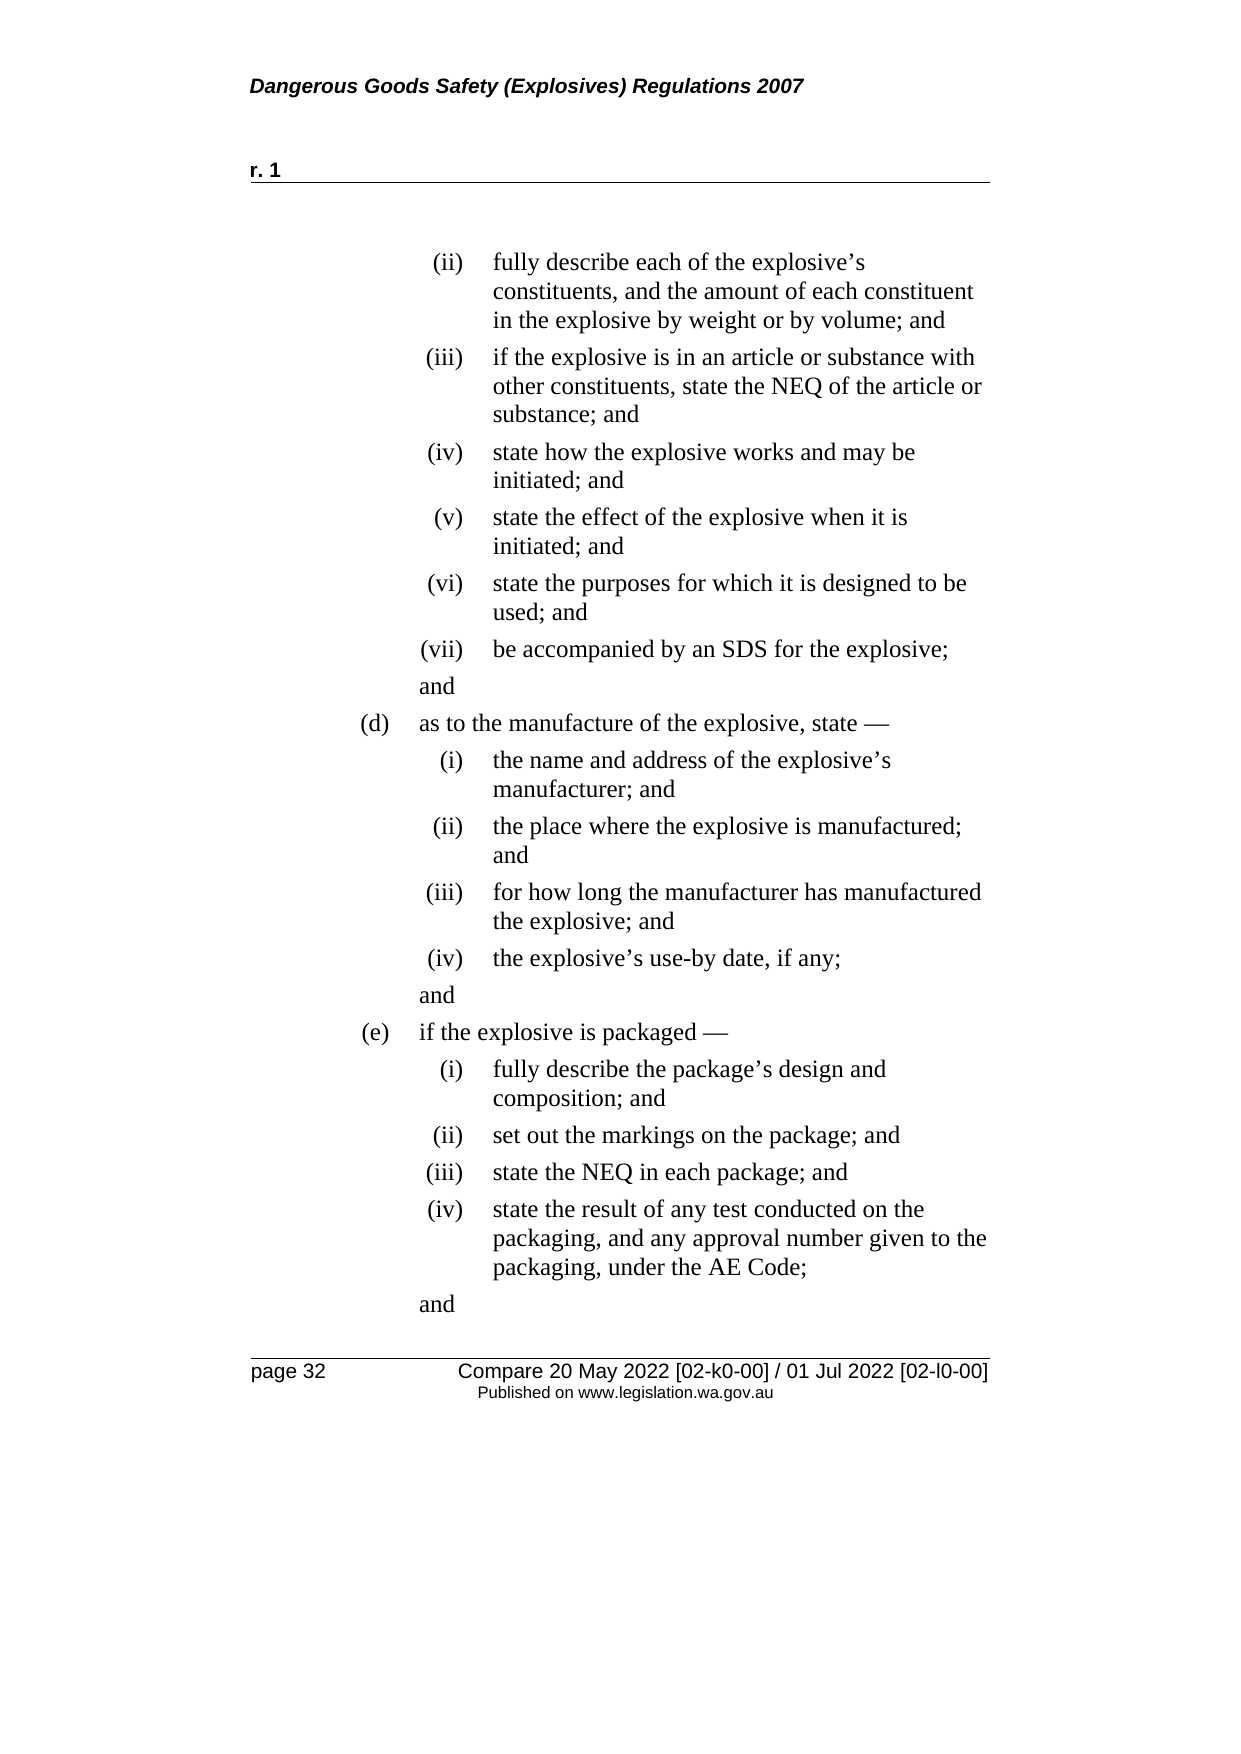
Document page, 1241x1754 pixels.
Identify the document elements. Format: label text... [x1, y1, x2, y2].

text (iii) state the NEQ in each package; and [251, 1157, 990, 1186]
text (ii) the place where the explosive is manufactured; and [251, 811, 990, 869]
text (iv) state how the explosive works and may be initiated; and [251, 437, 990, 494]
text (i) the name and address of the explosive’s manufacturer; and [251, 745, 990, 803]
text and [251, 1289, 990, 1317]
text (ii) set out the markings on the package; and [251, 1120, 990, 1149]
text (ii) fully describe each of the explosive’s constituents, and the amount of each constituent in the explosive by weight or by volume; and [251, 247, 990, 334]
text and [251, 980, 990, 1009]
text (e) if the explosive is packaged — [251, 1017, 990, 1046]
text and [251, 671, 990, 700]
text (iv) state the result of any test conducted on the packaging, and any approval number given to the packaging, under the AE Code; [251, 1194, 990, 1280]
text (iv) the explosive’s use-by date, if any; [251, 943, 990, 972]
text (iii) if the explosive is in an article or substance with other constituents, state the NEQ of the article or substance; and [251, 342, 990, 428]
text (d) as to the manufacture of the explosive, state — [251, 708, 990, 737]
text (vi) state the purposes for which it is designed to be used; and [251, 568, 990, 626]
text (i) fully describe the package’s design and composition; and [251, 1054, 990, 1112]
text (vii) be accompanied by an SDS for the explosive; [251, 634, 990, 663]
text (v) state the effect of the explosive when it is initiated; and [251, 502, 990, 560]
text (iii) for how long the manufacturer has manufactured the explosive; and [251, 877, 990, 934]
